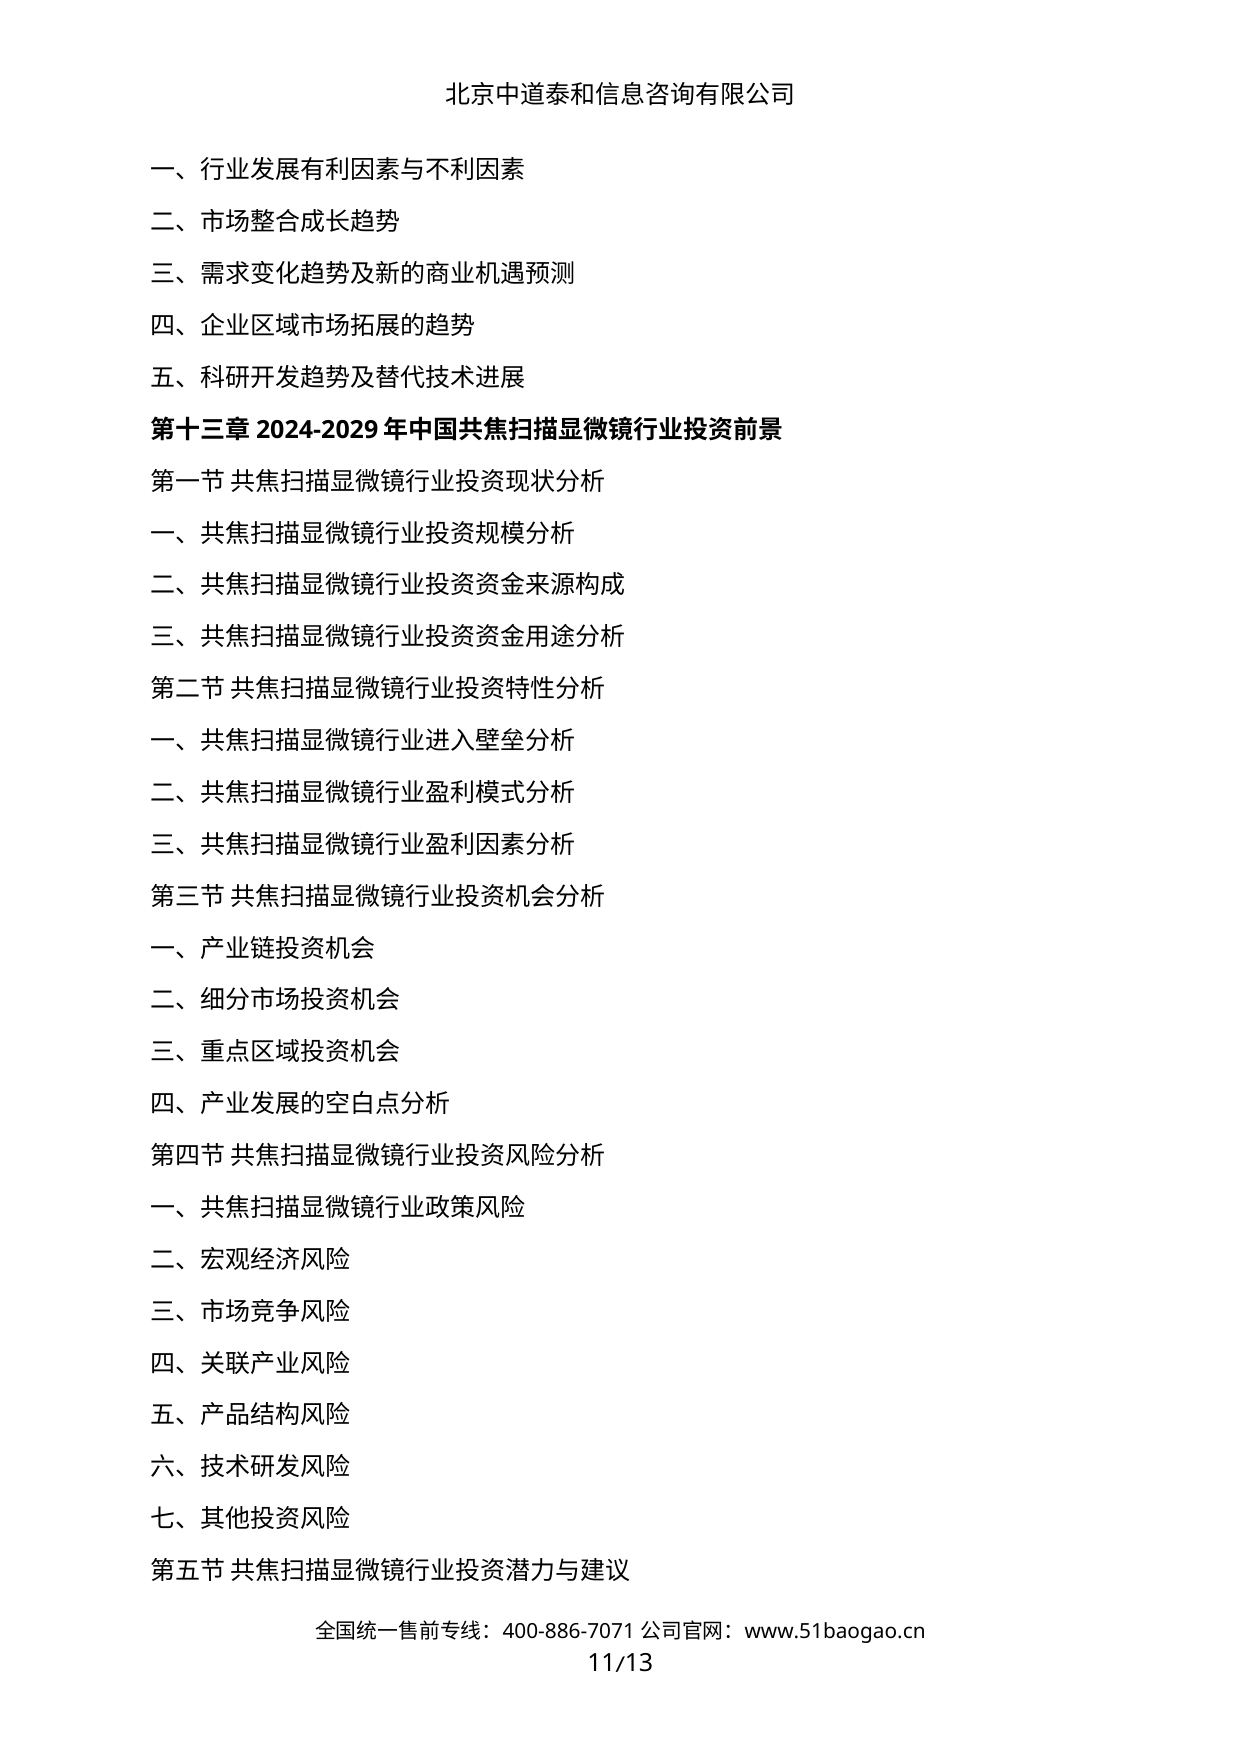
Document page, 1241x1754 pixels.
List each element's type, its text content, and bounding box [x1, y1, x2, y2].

text 四、产业发展的空白点分析 [150, 1084, 1090, 1120]
text 五、科研开发趋势及替代技术进展 [150, 357, 1090, 394]
text 五、产品结构风险 [150, 1395, 1090, 1431]
text 一、产业链投资机会 [150, 928, 1090, 964]
text 第四节 共焦扫描显微镜行业投资风险分析 [150, 1136, 1090, 1172]
text 二、共焦扫描显微镜行业投资资金来源构成 [150, 565, 1090, 601]
text 第二节 共焦扫描显微镜行业投资特性分析 [150, 669, 1090, 705]
text 三、共焦扫描显微镜行业投资资金用途分析 [150, 617, 1090, 653]
text 第十三章 2024-2029年中国共焦扫描显微镜行业投资前景 [150, 409, 1090, 446]
text 二、共焦扫描显微镜行业盈利模式分析 [150, 772, 1090, 809]
text 一、共焦扫描显微镜行业进入壁垒分析 [150, 721, 1090, 757]
text 三、需求变化趋势及新的商业机遇预测 [150, 254, 1090, 290]
text 二、市场整合成长趋势 [150, 202, 1090, 238]
text 四、企业区域市场拓展的趋势 [150, 306, 1090, 342]
text 三、共焦扫描显微镜行业盈利因素分析 [150, 824, 1090, 861]
text 三、重点区域投资机会 [150, 1032, 1090, 1068]
text 三、市场竞争风险 [150, 1291, 1090, 1327]
text 第五节 共焦扫描显微镜行业投资潜力与建议 [150, 1551, 1090, 1587]
text 一、共焦扫描显微镜行业投资规模分析 [150, 513, 1090, 549]
text 四、关联产业风险 [150, 1343, 1090, 1379]
text 第一节 共焦扫描显微镜行业投资现状分析 [150, 461, 1090, 497]
text 第三节 共焦扫描显微镜行业投资机会分析 [150, 876, 1090, 912]
text 二、细分市场投资机会 [150, 980, 1090, 1016]
text 一、行业发展有利因素与不利因素 [150, 150, 1090, 186]
text 一、共焦扫描显微镜行业政策风险 [150, 1187, 1090, 1224]
text 七、其他投资风险 [150, 1499, 1090, 1535]
text 六、技术研发风险 [150, 1447, 1090, 1483]
text 二、宏观经济风险 [150, 1239, 1090, 1276]
